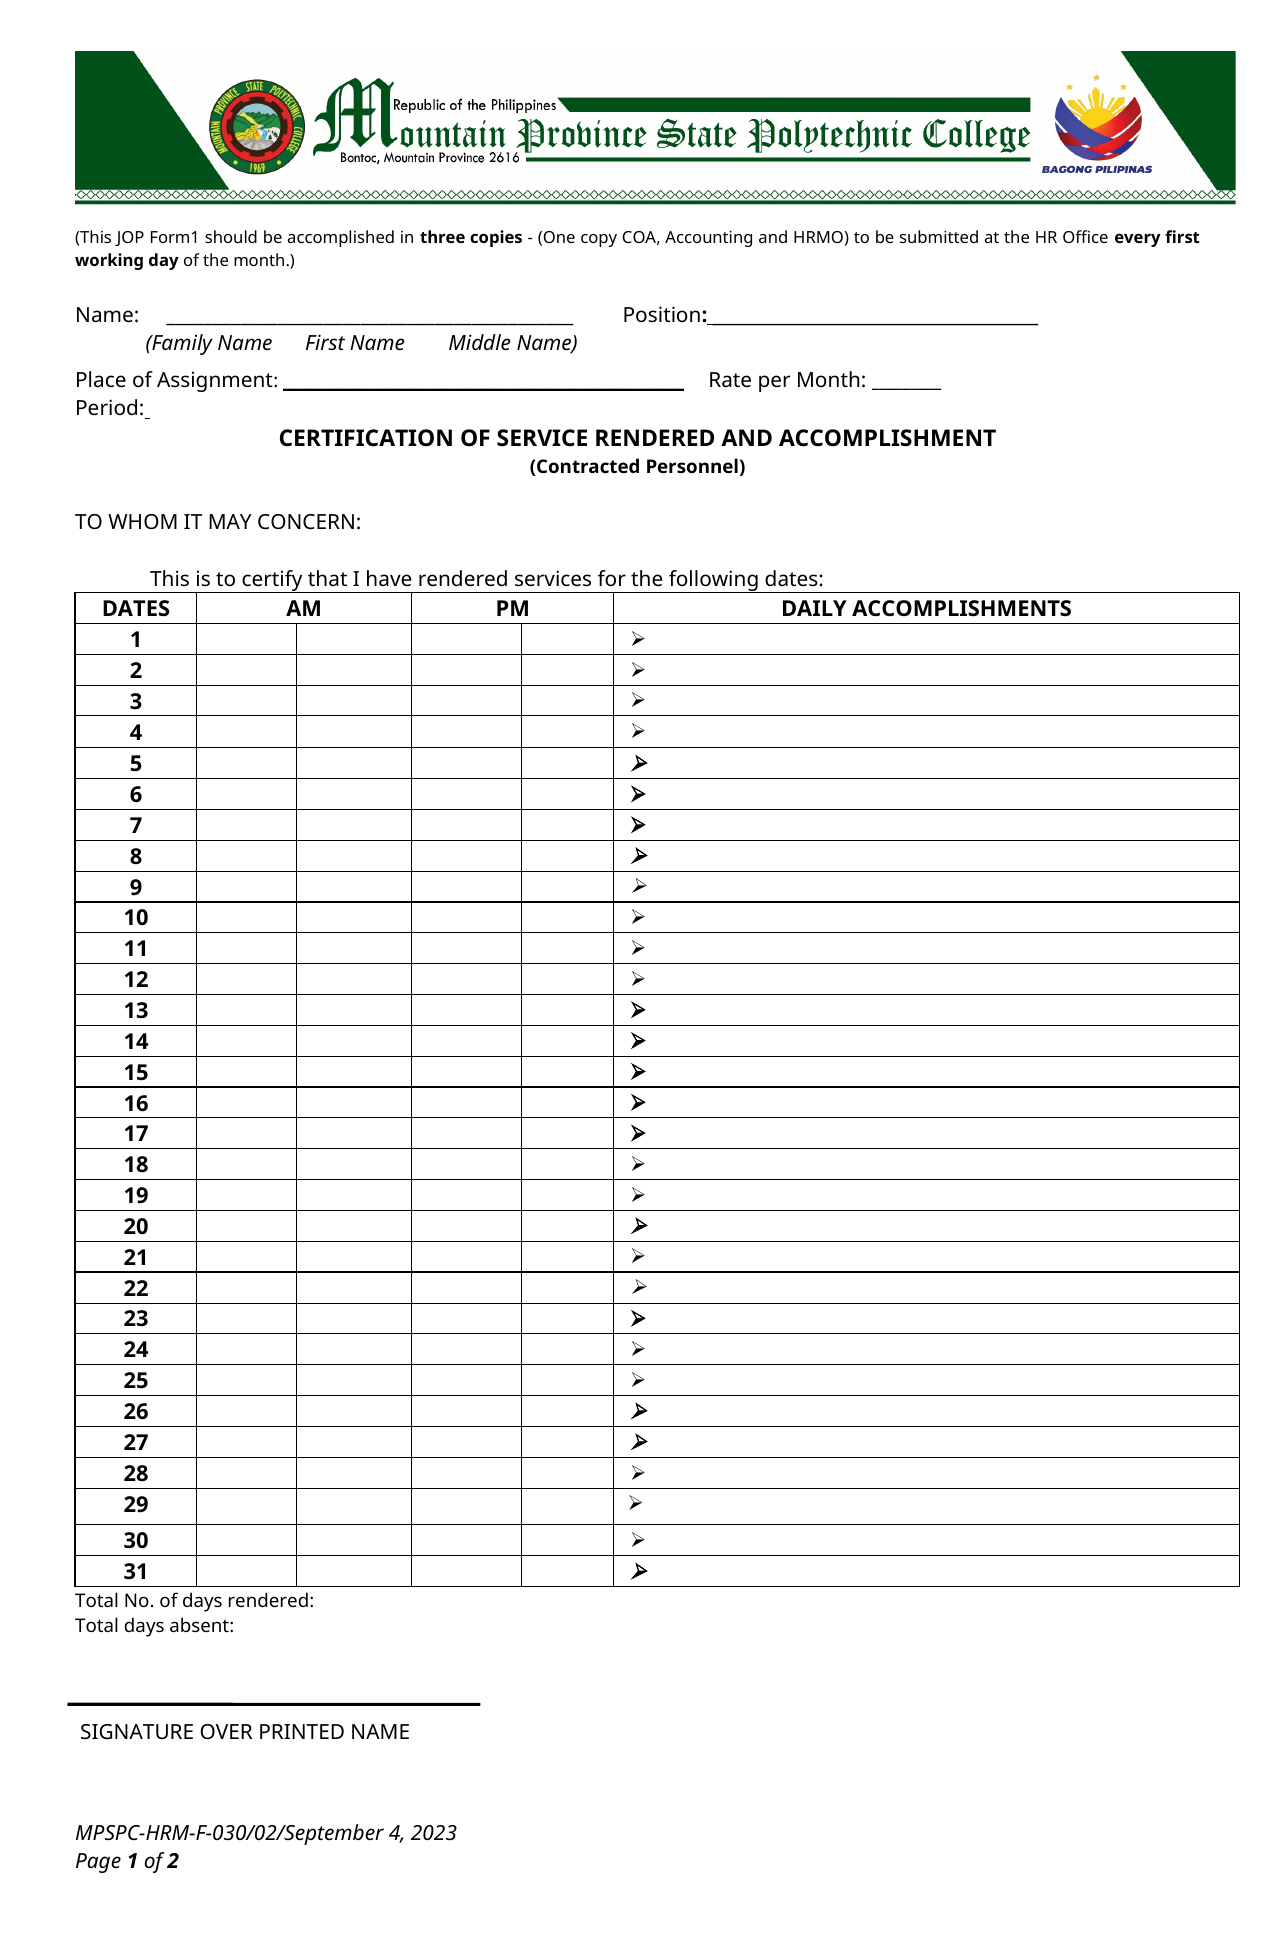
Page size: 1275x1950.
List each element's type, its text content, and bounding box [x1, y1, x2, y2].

table_cell [614, 748, 1239, 778]
table_cell 5 [76, 748, 196, 778]
picture [75, 51, 1236, 209]
table_cell [297, 1118, 411, 1148]
table_cell [412, 624, 521, 654]
table_cell [614, 933, 1239, 963]
table_cell 1 [76, 624, 196, 654]
table_cell [297, 1273, 411, 1302]
table_cell [412, 1489, 521, 1524]
table_cell [197, 1273, 296, 1302]
table_cell [197, 1334, 296, 1364]
table_cell [614, 1427, 1239, 1457]
table_header PM [412, 593, 613, 623]
table_cell 9 [76, 872, 196, 901]
table_cell [297, 748, 411, 778]
table_cell 18 [76, 1149, 196, 1179]
table_cell [412, 655, 521, 684]
table_cell [197, 624, 296, 654]
table_cell [412, 1242, 521, 1271]
table_cell [412, 1180, 521, 1210]
table_cell [522, 1242, 613, 1271]
table_cell [614, 1242, 1239, 1271]
table_cell 12 [76, 964, 196, 994]
table_cell [197, 1396, 296, 1426]
table_cell [197, 1026, 296, 1056]
table_cell [614, 1365, 1239, 1395]
text Total days absent: [75, 1612, 1200, 1638]
table_cell [614, 964, 1239, 994]
table_cell [522, 1396, 613, 1426]
table_cell [197, 964, 296, 994]
table_cell [197, 1118, 296, 1148]
table_cell [297, 1180, 411, 1210]
table_cell [297, 655, 411, 684]
table_cell [614, 686, 1239, 715]
table_cell [297, 1427, 411, 1457]
table_cell [297, 1242, 411, 1271]
table_cell [614, 1556, 1239, 1586]
text Total No. of days rendered: [75, 1587, 1200, 1612]
text Name: ____________________________________________ Position: ______________________________________ [75, 300, 1200, 328]
table_cell [614, 716, 1239, 747]
table_cell 7 [76, 810, 196, 840]
table_cell [297, 716, 411, 747]
table_cell [522, 872, 613, 901]
table_cell [197, 903, 296, 932]
table_cell 22 [76, 1273, 196, 1302]
table_cell 14 [76, 1026, 196, 1056]
table_cell [197, 1556, 296, 1586]
table_cell [412, 1304, 521, 1333]
table_cell [297, 841, 411, 871]
table_cell [197, 872, 296, 901]
table_cell 28 [76, 1458, 196, 1487]
text (This JOP Form1 should be accomplished in three copies - (One copy COA, Accounting and HRMO) to be submitted at the HR Office every first working day of the month.) [75, 226, 1200, 271]
table_cell [412, 1026, 521, 1056]
table_cell [522, 748, 613, 778]
table_cell 29 [76, 1489, 196, 1524]
table_cell [297, 1304, 411, 1333]
table_cell [297, 872, 411, 901]
table_cell 16 [76, 1088, 196, 1117]
table_cell [197, 1211, 296, 1241]
table_cell [614, 655, 1239, 684]
table_cell [614, 1489, 1239, 1524]
table_cell [522, 1365, 613, 1395]
table_cell [522, 1556, 613, 1586]
table_cell [614, 903, 1239, 932]
table_cell [412, 1427, 521, 1457]
table_cell 8 [76, 841, 196, 871]
table_cell [522, 933, 613, 963]
table_cell [522, 1304, 613, 1333]
table_cell [197, 995, 296, 1025]
table_cell [522, 779, 613, 809]
table_cell [297, 686, 411, 715]
table_cell [412, 1334, 521, 1364]
table_cell [412, 1458, 521, 1487]
table_cell [297, 1365, 411, 1395]
table_cell [614, 1211, 1239, 1241]
table_header DATES [76, 593, 196, 623]
table_cell 6 [76, 779, 196, 809]
table_cell [412, 779, 521, 809]
table_cell [522, 655, 613, 684]
table_cell [297, 1525, 411, 1555]
table_cell [522, 1057, 613, 1086]
table_cell [522, 1118, 613, 1148]
table_cell [297, 1088, 411, 1117]
table_cell [412, 872, 521, 901]
table_cell [412, 1365, 521, 1395]
table_cell [522, 995, 613, 1025]
table_cell [197, 716, 296, 747]
table_cell [522, 964, 613, 994]
table_cell 3 [76, 686, 196, 715]
table_cell [297, 1211, 411, 1241]
table_cell 27 [76, 1427, 196, 1457]
table_cell 4 [76, 716, 196, 747]
table_cell [197, 779, 296, 809]
table_cell [197, 810, 296, 840]
table_cell [614, 1149, 1239, 1179]
table_cell [412, 1088, 521, 1117]
table_cell [522, 1458, 613, 1487]
table_cell [614, 1396, 1239, 1426]
table_cell 25 [76, 1365, 196, 1395]
table_cell [197, 748, 296, 778]
table_cell [412, 841, 521, 871]
table_cell [197, 686, 296, 715]
table_cell 30 [76, 1525, 196, 1555]
table_cell [412, 903, 521, 932]
table_cell [522, 624, 613, 654]
table_cell [412, 1211, 521, 1241]
table_cell [522, 1149, 613, 1179]
table_cell [522, 841, 613, 871]
table_cell [522, 716, 613, 747]
table_cell [197, 933, 296, 963]
table_cell [197, 1427, 296, 1457]
table_cell [614, 779, 1239, 809]
table_cell [197, 1242, 296, 1271]
table_cell [412, 1149, 521, 1179]
table_cell [522, 686, 613, 715]
table_cell [297, 903, 411, 932]
text CERTIFICATION OF SERVICE RENDERED AND ACCOMPLISHMENT [75, 422, 1200, 453]
table_cell [412, 810, 521, 840]
text Period: [75, 393, 1200, 422]
table_cell [297, 1057, 411, 1086]
table_cell [412, 748, 521, 778]
table_cell [412, 686, 521, 715]
table_cell [522, 1026, 613, 1056]
table_cell [614, 1334, 1239, 1364]
table_header DAILY ACCOMPLISHMENTS [614, 593, 1239, 623]
text SIGNATURE OVER PRINTED NAME [75, 1717, 1200, 1746]
table_cell [522, 1427, 613, 1457]
text (Family Name First Name Middle Name) [75, 328, 1200, 357]
table_cell [614, 995, 1239, 1025]
table_cell [614, 1273, 1239, 1302]
table_cell [522, 903, 613, 932]
table_cell [614, 1057, 1239, 1086]
table_cell [297, 1556, 411, 1586]
table_cell [197, 1180, 296, 1210]
table_cell [297, 1334, 411, 1364]
table_cell [412, 1556, 521, 1586]
table_cell [522, 1088, 613, 1117]
table_cell [197, 1088, 296, 1117]
table_cell [197, 1458, 296, 1487]
table_cell [412, 1273, 521, 1302]
table_cell 17 [76, 1118, 196, 1148]
table_cell [522, 1489, 613, 1524]
table_cell [297, 779, 411, 809]
table_cell [614, 872, 1239, 901]
table_cell 11 [76, 933, 196, 963]
table_cell [297, 1489, 411, 1524]
table_cell [522, 1273, 613, 1302]
table_cell [197, 1489, 296, 1524]
text (Contracted Personnel) [75, 453, 1200, 479]
table_cell 19 [76, 1180, 196, 1210]
table_cell [614, 624, 1239, 654]
table_cell [197, 1365, 296, 1395]
table_cell [614, 1026, 1239, 1056]
table_cell [412, 995, 521, 1025]
table_header AM [197, 593, 411, 623]
table_cell 20 [76, 1211, 196, 1241]
table_cell [614, 1458, 1239, 1487]
table_cell [412, 1057, 521, 1086]
table_cell [197, 841, 296, 871]
table_cell [614, 1118, 1239, 1148]
table_cell [297, 624, 411, 654]
table_cell 21 [76, 1242, 196, 1271]
table_cell 26 [76, 1396, 196, 1426]
table_cell [297, 1026, 411, 1056]
table_cell 13 [76, 995, 196, 1025]
table_cell 10 [76, 903, 196, 932]
table_cell 31 [76, 1556, 196, 1586]
table_cell [297, 995, 411, 1025]
table_cell 24 [76, 1334, 196, 1364]
text TO WHOM IT MAY CONCERN: [75, 507, 1200, 536]
table_cell [297, 810, 411, 840]
table_cell [412, 1118, 521, 1148]
text Place of Assignment: ____________________________________________________ Rate per Month: _________ [75, 365, 1200, 393]
table_cell [522, 1180, 613, 1210]
table_cell [297, 933, 411, 963]
table_cell [297, 964, 411, 994]
table_cell [614, 810, 1239, 840]
table_cell 23 [76, 1304, 196, 1333]
table_cell [522, 1525, 613, 1555]
text This is to certify that I have rendered services for the following dates: [75, 564, 1200, 592]
table_cell [197, 1057, 296, 1086]
table_cell [412, 1525, 521, 1555]
table_cell [614, 841, 1239, 871]
table_cell [522, 1334, 613, 1364]
table_cell [614, 1088, 1239, 1117]
table_cell 15 [76, 1057, 196, 1086]
table_cell [614, 1304, 1239, 1333]
table_cell [412, 716, 521, 747]
table_cell [614, 1180, 1239, 1210]
table_cell [614, 1525, 1239, 1555]
table_cell [297, 1458, 411, 1487]
table_cell [412, 964, 521, 994]
table_cell [197, 1525, 296, 1555]
table_cell 2 [76, 655, 196, 684]
table_cell [197, 1304, 296, 1333]
table_cell [522, 810, 613, 840]
table_cell [197, 655, 296, 684]
table_cell [297, 1396, 411, 1426]
table_cell [412, 933, 521, 963]
table_cell [297, 1149, 411, 1179]
table_cell [412, 1396, 521, 1426]
table_cell [197, 1149, 296, 1179]
table_cell [522, 1211, 613, 1241]
